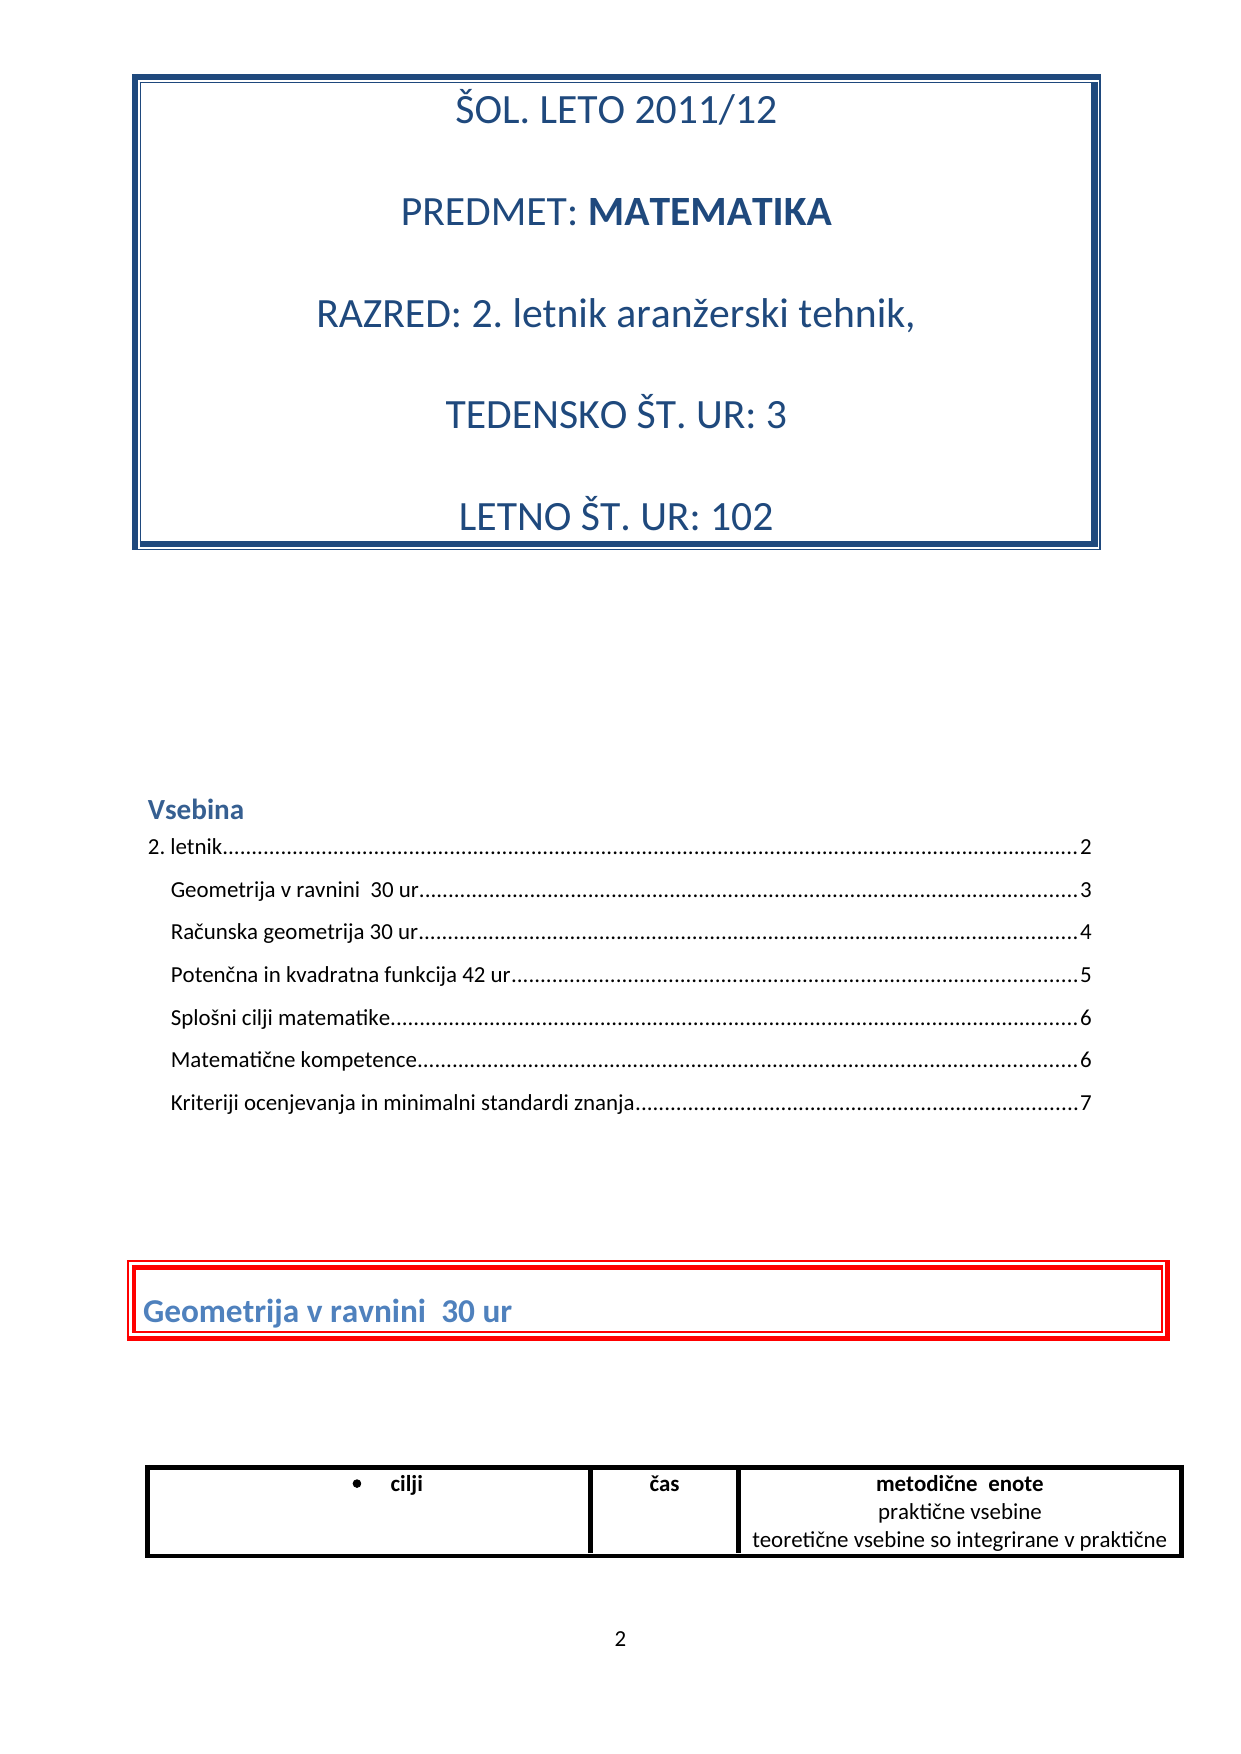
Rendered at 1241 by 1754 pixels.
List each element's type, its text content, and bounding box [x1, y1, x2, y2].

table_header Geometrija v ravnini 30 ur [132, 1262, 1165, 1331]
table_header metodične enote praktične vsebine teoretične vsebine so integrirane v praktične [741, 1470, 1179, 1553]
table_header ŠOL. LETO 2011/12 PREDMET: MATEMATIKA RAZRED: 2. letnik aranžerski tehnik, TEDENSKO ŠT. UR: 3 LETNO ŠT. UR: 102 [141, 83, 1091, 541]
table_header cilji [150, 1470, 588, 1553]
table_header čas [593, 1470, 736, 1553]
